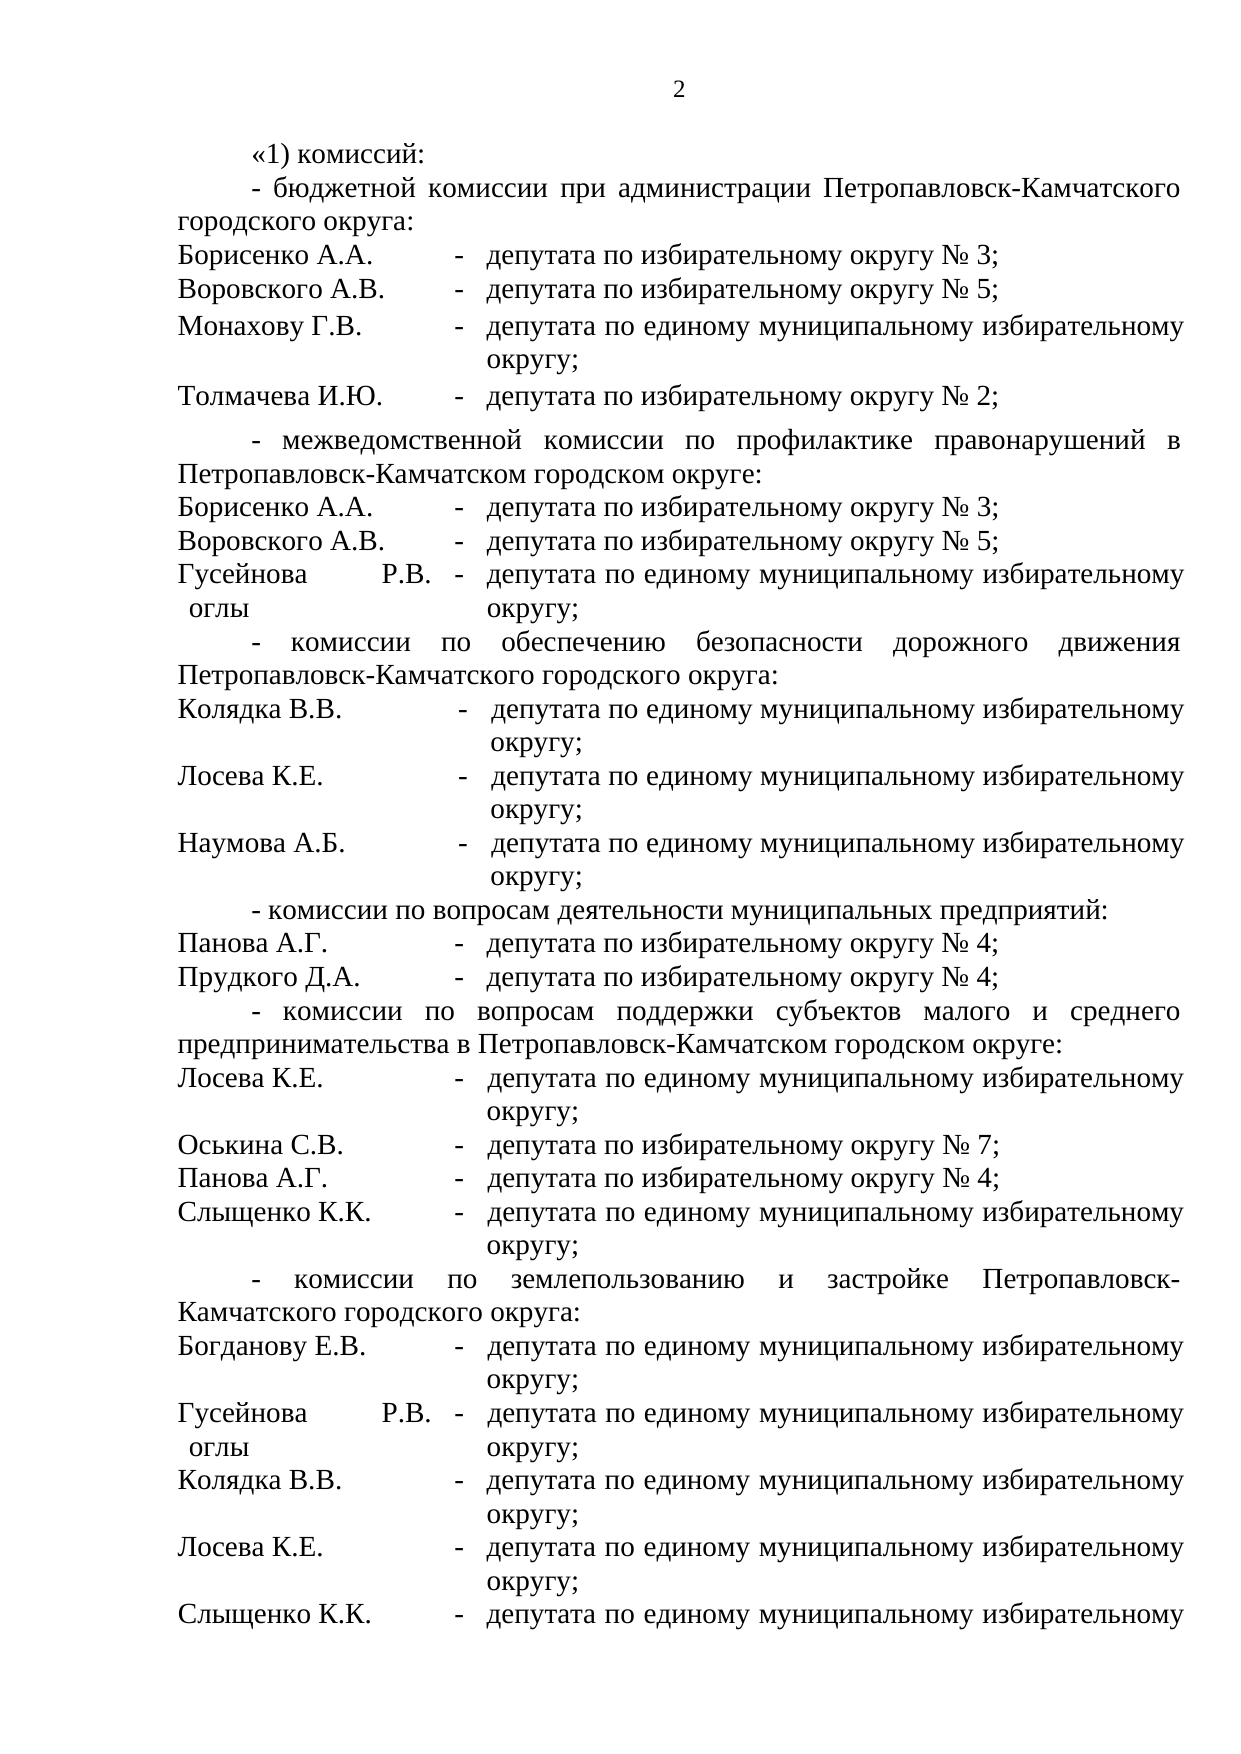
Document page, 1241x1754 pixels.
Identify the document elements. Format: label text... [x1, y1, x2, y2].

table_cell депутата по единому муниципальному избирательному округу; [479, 758, 1196, 825]
text - комиссии по вопросам деятельности муниципальных предприятий: [177, 892, 1181, 926]
table_header - [443, 691, 479, 758]
table_cell - [443, 1395, 475, 1462]
table_header депутата по единому муниципальному избирательному округу; [479, 691, 1196, 758]
table_header депутата по избирательному округу № 3; [475, 237, 1196, 271]
table_cell - [443, 1194, 475, 1261]
table_header - [443, 490, 475, 523]
table_cell Прудкого Д.А. [177, 959, 443, 993]
table_header Панова А.Г. [177, 926, 443, 959]
text - комиссии по вопросам поддержки субъектов малого и среднего предпринимательства в Петропавловск-Камчатском городском округе: [177, 993, 1181, 1060]
table_cell Слыщенко К.К. [177, 1194, 443, 1261]
table_cell Слыщенко К.К. [177, 1596, 443, 1630]
table_cell - [443, 523, 475, 557]
table_header - [443, 926, 475, 959]
table_cell Воровского А.В. [177, 271, 443, 308]
table_cell Панова А.Г. [177, 1160, 443, 1194]
table_cell Лосева К.Е. [177, 758, 443, 825]
table_cell депутата по избирательному округу № 5; [475, 271, 1196, 308]
table_cell Воровского А.В. [177, 523, 443, 557]
table_cell Гусейнова Р.В. оглы [177, 557, 443, 624]
text «1) комиссий: [177, 136, 1181, 170]
table_header депутата по избирательному округу № 3; [475, 490, 1196, 523]
table_cell Гусейнова Р.В. оглы [177, 1395, 443, 1462]
text - бюджетной комиссии при администрации Петропавловск-Камчатского городского округа: [177, 170, 1181, 237]
table_cell Монахову Г.В. [177, 308, 443, 378]
table_header Богданову Е.В. [177, 1328, 443, 1395]
table_cell депутата по избирательному округу № 4; [475, 1160, 1196, 1194]
table_cell депутата по единому муниципальному избирательному округу; [475, 557, 1196, 624]
table_cell Наумова А.Б. [177, 825, 443, 892]
table_cell - [443, 1160, 475, 1194]
text - комиссии по обеспечению безопасности дорожного движения Петропавловск-Камчатского городского округа: [177, 624, 1181, 691]
table_cell Толмачева И.Ю. [177, 379, 443, 422]
table_header Лосева К.Е. [177, 1060, 443, 1127]
table_cell - [443, 1596, 475, 1630]
table_cell депутата по избирательному округу № 5; [475, 523, 1196, 557]
table_cell Колядка В.В. [177, 1462, 443, 1529]
table_cell депутата по единому муниципальному избирательному округу; [475, 1395, 1196, 1462]
table_cell - [443, 1127, 475, 1160]
text - комиссии по землепользованию и застройке Петропавловск-Камчатского городского округа: [177, 1261, 1181, 1328]
table_header депутата по единому муниципальному избирательному округу; [475, 1060, 1196, 1127]
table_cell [475, 1462, 1196, 1529]
table_header - [443, 1328, 475, 1395]
table_cell - [443, 379, 475, 422]
table_cell - [443, 308, 475, 378]
table_cell Оськина С.В. [177, 1127, 443, 1160]
table_header Борисенко А.А. [177, 237, 443, 271]
table_cell - [443, 758, 479, 825]
table_header депутата по избирательному округу № 4; [475, 926, 1196, 959]
table_cell - [443, 271, 475, 308]
table_header Колядка В.В. [177, 691, 443, 758]
table_cell - [443, 959, 475, 993]
table_cell - [443, 557, 475, 624]
table_cell - [443, 1529, 475, 1596]
table_cell депутата по единому муниципальному избирательному округу; [475, 1194, 1196, 1261]
table_cell депутата по избирательному округу № 4; [475, 959, 1196, 993]
table_cell депутата по единому муниципальному избирательному округу; [475, 308, 1196, 378]
table_header - [443, 1060, 475, 1127]
table_header Борисенко А.А. [177, 490, 443, 523]
table_cell - [443, 1462, 475, 1529]
text - межведомственной комиссии по профилактике правонарушений в Петропавловск-Камчатском городском округе: [177, 422, 1181, 489]
table_cell - [443, 825, 479, 892]
table_cell депутата по избирательному округу № 2; [475, 379, 1196, 422]
table_cell депутата по избирательному округу № 7; [475, 1127, 1196, 1160]
table_header - [443, 237, 475, 271]
table_header депутата по единому муниципальному избирательному округу; [475, 1328, 1196, 1395]
table_cell депутата по единому муниципальному избирательному округу; [479, 825, 1196, 892]
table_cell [475, 1596, 1196, 1630]
table_cell Лосева К.Е. [177, 1529, 443, 1596]
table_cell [475, 1529, 1196, 1596]
